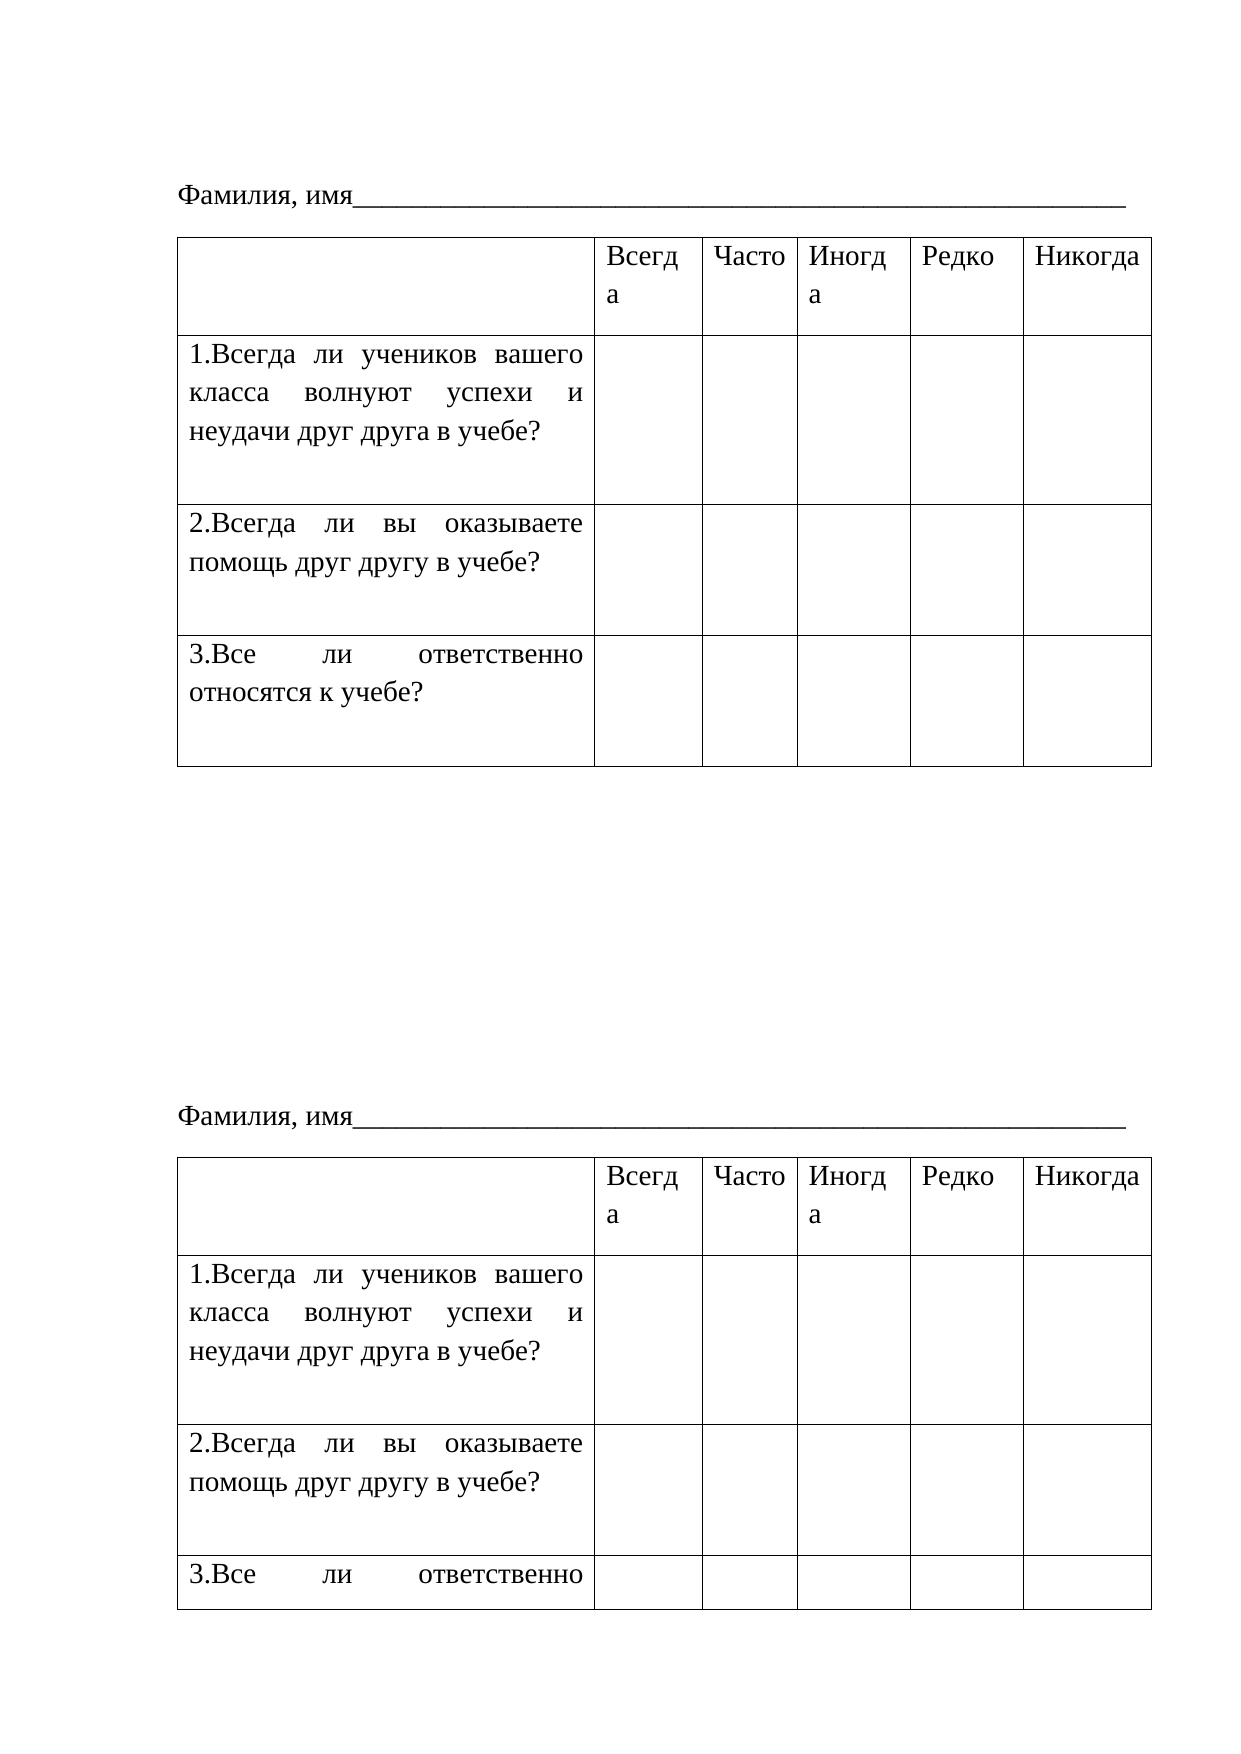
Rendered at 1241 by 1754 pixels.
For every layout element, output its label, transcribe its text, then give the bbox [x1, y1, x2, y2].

table_cell [703, 505, 797, 635]
table_cell [798, 336, 910, 504]
table_header Часто [703, 238, 797, 335]
table_cell [595, 1556, 702, 1609]
table_cell [798, 1425, 910, 1555]
table_header Редко [911, 1158, 1023, 1255]
table_cell [911, 505, 1023, 635]
table_cell [911, 1425, 1023, 1555]
table_cell [595, 1256, 702, 1424]
table_cell [703, 636, 797, 766]
table_cell [595, 1425, 702, 1555]
table_cell [1024, 505, 1151, 635]
table_cell 3.Все ли ответственно относятся к учебе? [178, 636, 594, 766]
text Фамилия, имя_____________________________________________________ [177, 177, 1152, 211]
table_header Всегда [595, 1158, 702, 1255]
table_cell [1024, 1425, 1151, 1555]
table_header Иногда [798, 238, 910, 335]
table_cell [703, 1256, 797, 1424]
table_cell [1024, 336, 1151, 504]
table_header Часто [703, 1158, 797, 1255]
table_cell [1024, 1256, 1151, 1424]
table_cell [911, 636, 1023, 766]
table_cell [798, 1556, 910, 1609]
text Фамилия, имя_____________________________________________________ [177, 1098, 1152, 1131]
table_cell [595, 636, 702, 766]
table_cell 1.Всегда ли учеников вашего класса волнуют успехи и неудачи друг друга в учебе? [178, 336, 594, 504]
table_header Всегда [595, 238, 702, 335]
table_header [178, 238, 594, 335]
table_cell [703, 1556, 797, 1609]
table_cell [1024, 636, 1151, 766]
table_cell [798, 505, 910, 635]
table_cell [911, 1256, 1023, 1424]
table_cell 2.Всегда ли вы оказываете помощь друг другу в учебе? [178, 505, 594, 635]
table_header Иногда [798, 1158, 910, 1255]
table_cell 2.Всегда ли вы оказываете помощь друг другу в учебе? [178, 1425, 594, 1555]
table_cell [595, 336, 702, 504]
table_cell [703, 1425, 797, 1555]
table_cell [595, 505, 702, 635]
table_header Редко [911, 238, 1023, 335]
table_cell [798, 636, 910, 766]
table_cell [911, 1556, 1023, 1609]
table_header Никогда [1024, 1158, 1151, 1255]
table_cell 1.Всегда ли учеников вашего класса волнуют успехи и неудачи друг друга в учебе? [178, 1256, 594, 1424]
table_cell [703, 336, 797, 504]
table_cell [178, 1556, 594, 1609]
table_cell [911, 336, 1023, 504]
table_header [178, 1158, 594, 1255]
table_cell [1024, 1556, 1151, 1609]
table_cell [798, 1256, 910, 1424]
table_header Никогда [1024, 238, 1151, 335]
